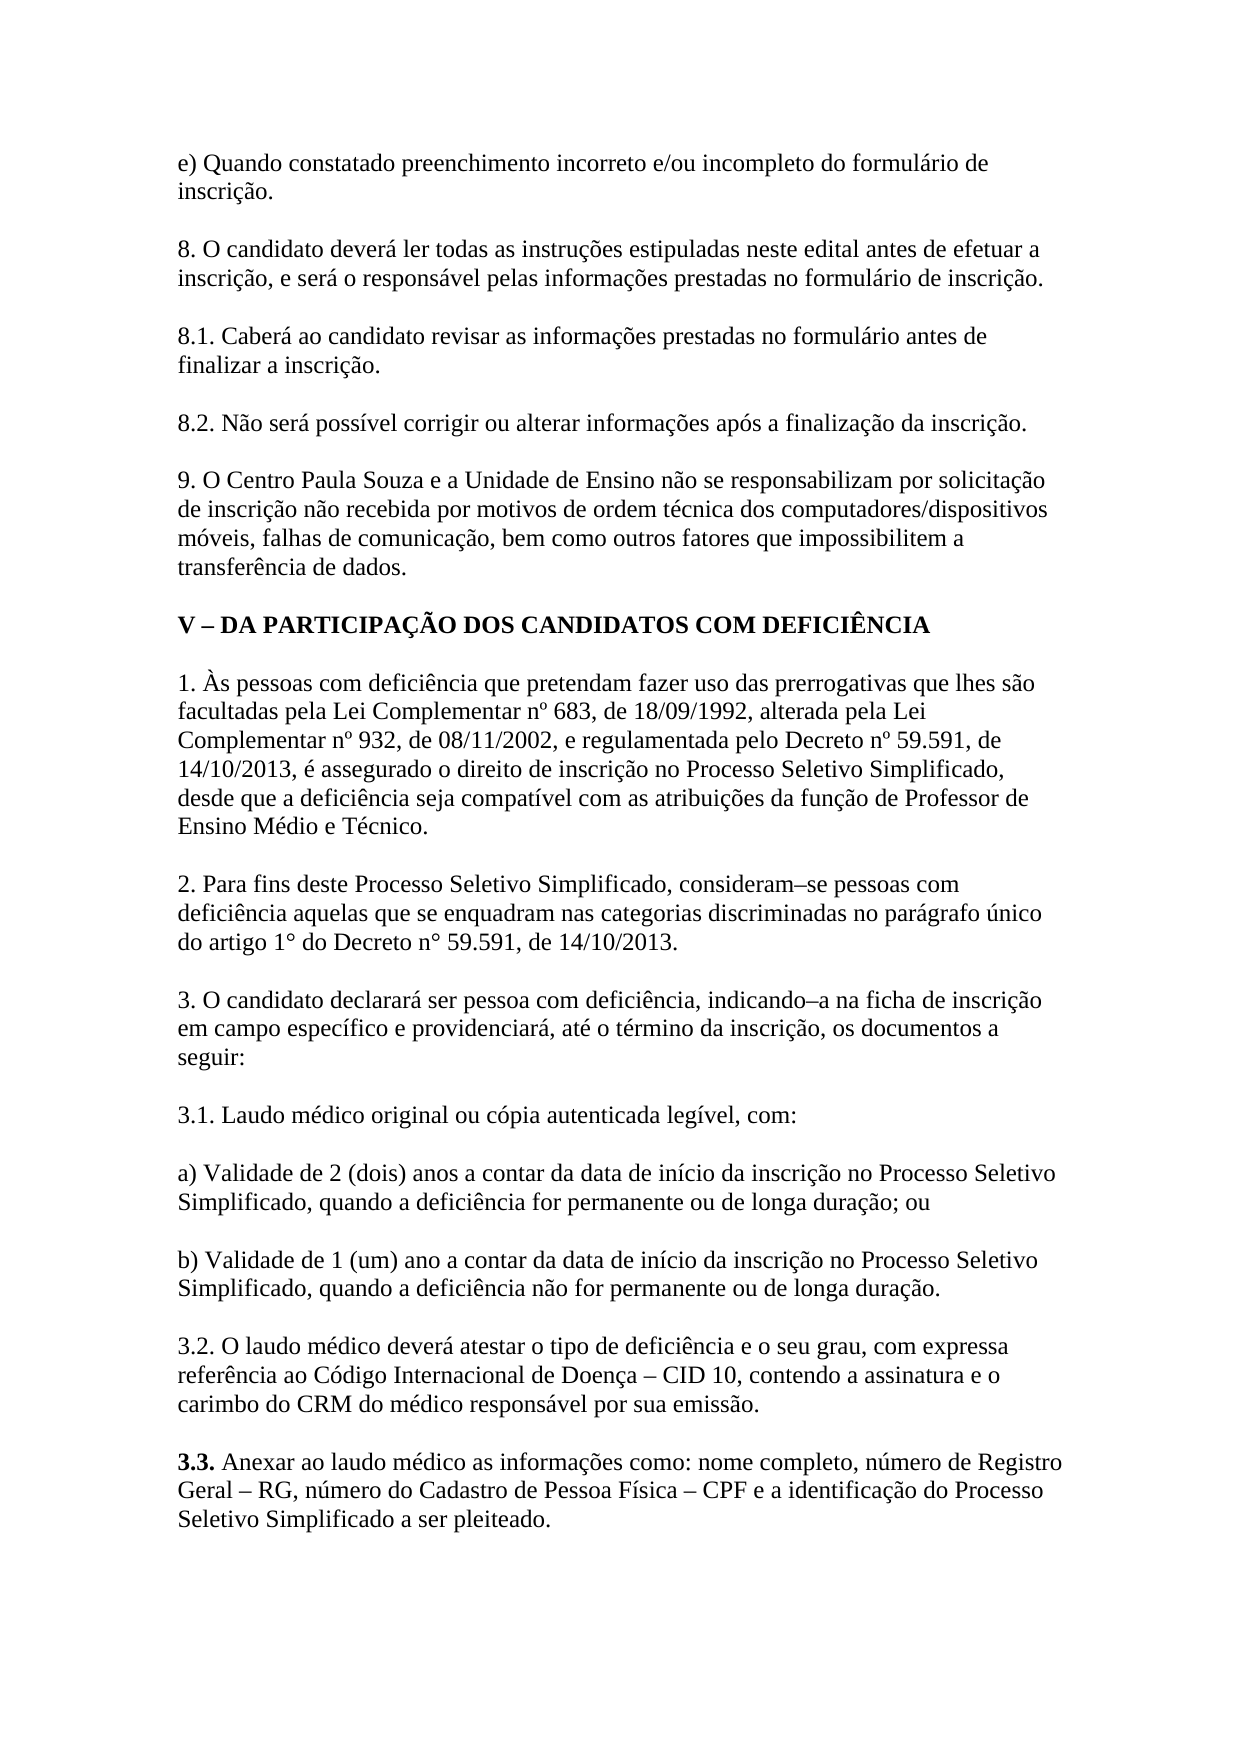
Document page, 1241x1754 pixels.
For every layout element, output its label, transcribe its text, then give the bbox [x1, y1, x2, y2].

text 3.2. O laudo médico deverá atestar o tipo de deficiência e o seu grau, com expressa referência ao Código Internacional de Doença – CID 10, contendo a assinatura e o carimbo do CRM do médico responsável por sua emissão. [177, 1331, 1063, 1418]
text 2. Para fins deste Processo Seletivo Simplificado, consideram–se pessoas com deficiência aquelas que se enquadram nas categorias discriminadas no parágrafo único do artigo 1° do Decreto n° 59.591, de 14/10/2013. [177, 869, 1063, 956]
text 8.1. Caberá ao candidato revisar as informações prestadas no formulário antes de finalizar a inscrição. [177, 321, 1063, 378]
text 8. O candidato deverá ler todas as instruções estipuladas neste edital antes de efetuar a inscrição, e será o responsável pelas informações prestadas no formulário de inscrição. [177, 234, 1063, 292]
text 3.3. Anexar ao laudo médico as informações como: nome completo, número de Registro Geral – RG, número do Cadastro de Pessoa Física – CPF e a identificação do Processo Seletivo Simplificado a ser pleiteado. [177, 1447, 1063, 1533]
text V – DA PARTICIPAÇÃO DOS CANDIDATOS COM DEFICIÊNCIA [177, 610, 1063, 638]
text e) Quando constatado preenchimento incorreto e/ou incompleto do formulário de inscrição. [177, 148, 1063, 205]
text b) Validade de 1 (um) ano a contar da data de início da inscrição no Processo Seletivo Simplificado, quando a deficiência não for permanente ou de longa duração. [177, 1245, 1063, 1302]
text 1. Às pessoas com deficiência que pretendam fazer uso das prerrogativas que lhes são facultadas pela Lei Complementar nº 683, de 18/09/1992, alterada pela Lei Complementar nº 932, de 08/11/2002, e regulamentada pelo Decreto nº 59.591, de 14/10/2013, é assegurado o direito de inscrição no Processo Seletivo Simplificado, desde que a deficiência seja compatível com as atribuições da função de Professor de Ensino Médio e Técnico. [177, 668, 1063, 840]
text 8.2. Não será possível corrigir ou alterar informações após a finalização da inscrição. [177, 408, 1063, 436]
text 3. O candidato declarará ser pessoa com deficiência, indicando–a na ficha de inscrição em campo específico e providenciará, até o término da inscrição, os documentos a seguir: [177, 985, 1063, 1071]
text 9. O Centro Paula Souza e a Unidade de Ensino não se responsabilizam por solicitação de inscrição não recebida por motivos de ordem técnica dos computadores/dispositivos móveis, falhas de comunicação, bem como outros fatores que impossibilitem a transferência de dados. [177, 466, 1063, 581]
text 3.1. Laudo médico original ou cópia autenticada legível, com: [177, 1100, 1063, 1129]
text a) Validade de 2 (dois) anos a contar da data de início da inscrição no Processo Seletivo Simplificado, quando a deficiência for permanente ou de longa duração; ou [177, 1158, 1063, 1216]
